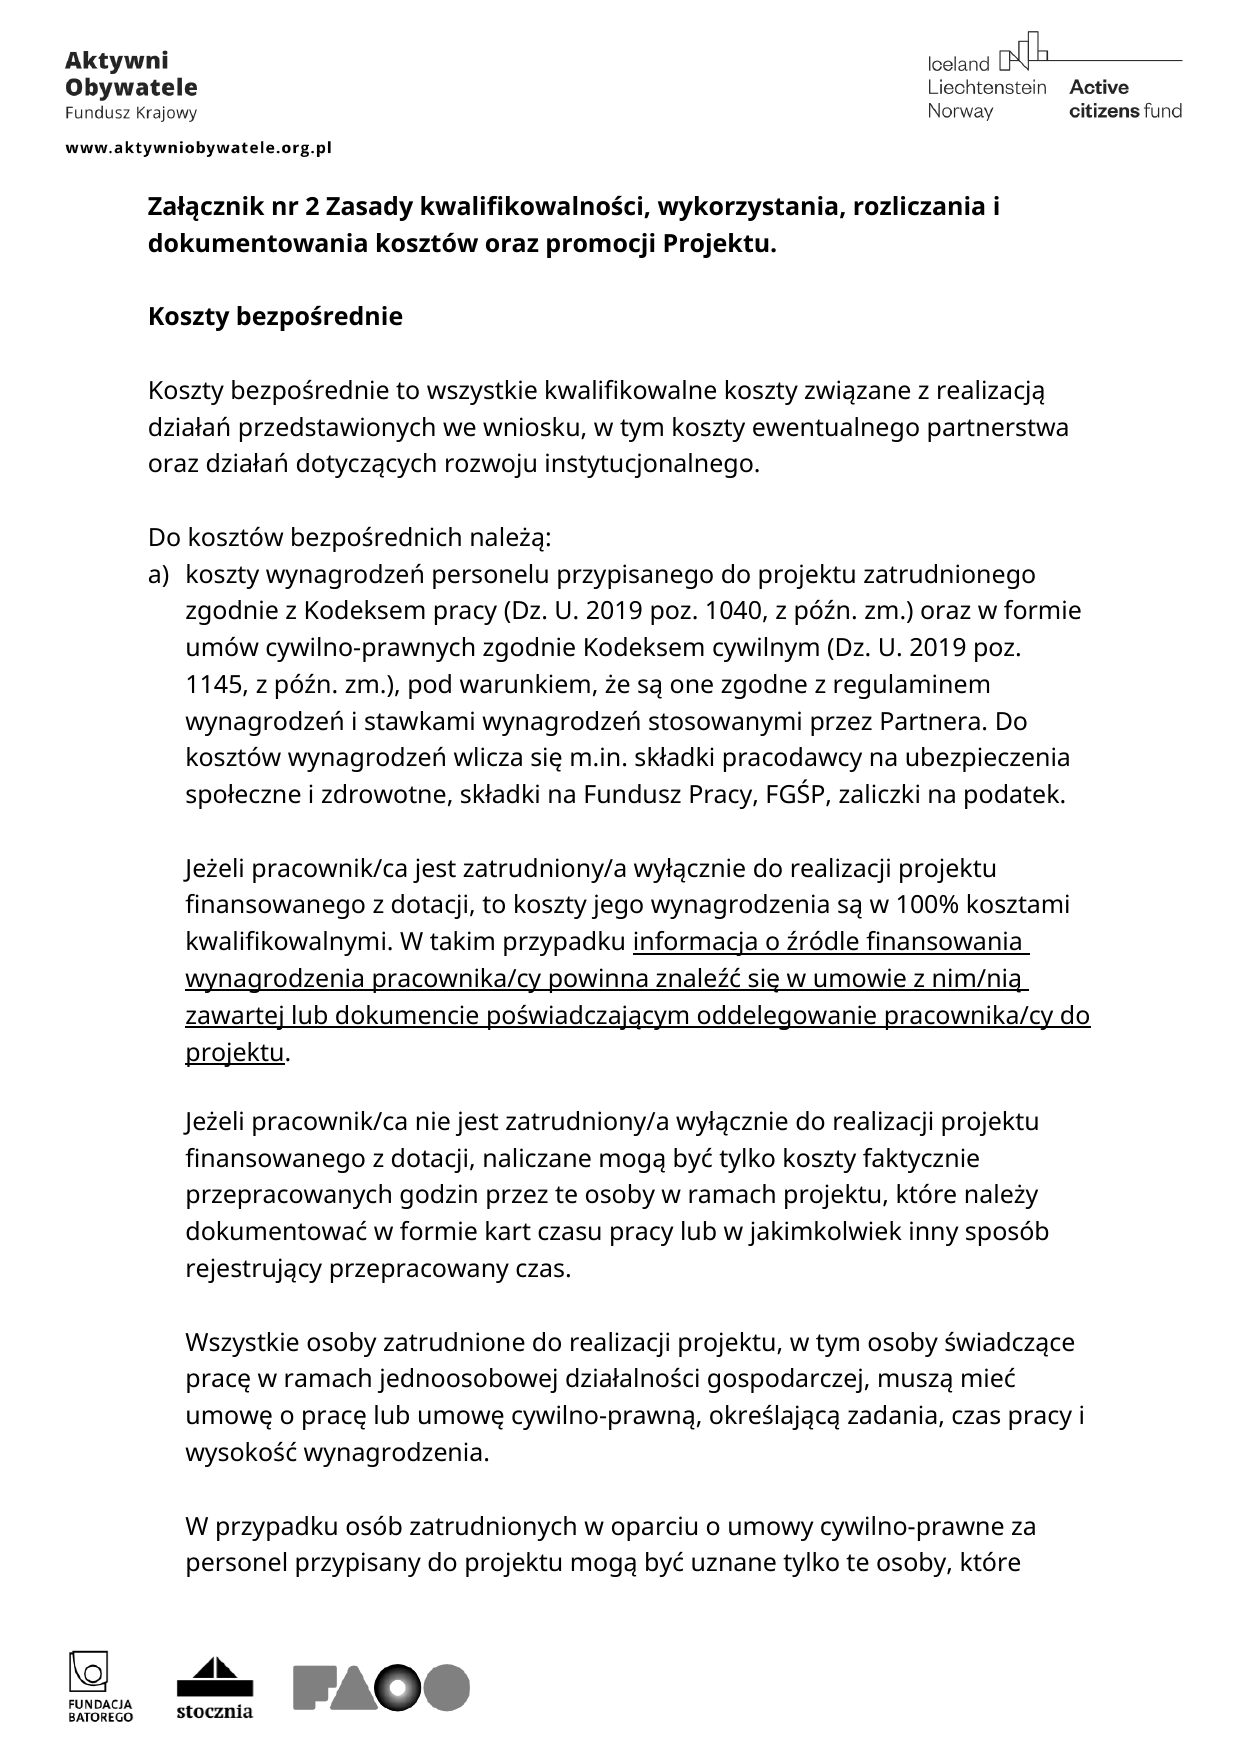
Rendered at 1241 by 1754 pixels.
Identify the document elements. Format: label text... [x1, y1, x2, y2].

text Załącznik nr 2 Zasady kwalifikowalności, wykorzystania, rozliczania i dokumentowania kosztów oraz promocji Projektu. [148, 188, 1093, 259]
text Jeżeli pracownik/ca jest zatrudniony/a wyłącznie do realizacji projektu finansowanego z dotacji, to koszty jego wynagrodzenia są w 100% kosztami kwalifikowalnymi. W takim przypadku informacja o źródle finansowania wynagrodzenia pracownika/cy powinna znaleźć się w umowie z nim/nią zawartej lub dokumencie poświadczającym oddelegowanie pracownika/cy do projektu. [185, 814, 1093, 1101]
list koszty wynagrodzeń personelu przypisanego do projektu zatrudnionego zgodnie z Kodeksem pracy (Dz. U. 2019 poz. 1040, z późn. zm.) oraz w formie umów cywilno-prawnych zgodnie Kodeksem cywilnym (Dz. U. 2019 poz. 1145, z późn. zm.), pod warunkiem, że są one zgodne z regulaminem wynagrodzeń i stawkami wynagrodzeń stosowanymi przez Partnera. Do kosztów wynagrodzeń wlicza się m.in. składki pracodawcy na ubezpieczenia społeczne i zdrowotne, składki na Fundusz Pracy, FGŚP, zaliczki na podatek. [148, 556, 1093, 811]
text Wszystkie osoby zatrudnione do realizacji projektu, w tym osoby świadczące pracę w ramach jednoosobowej działalności gospodarczej, muszą mieć umowę o pracę lub umowę cywilno-prawną, określającą zadania, czas pracy i wysokość wynagrodzenia. [185, 1324, 1093, 1469]
text Koszty bezpośrednie [148, 262, 1093, 333]
picture [0, 17, 1241, 159]
text Koszty bezpośrednie to wszystkie kwalifikowalne koszty związane z realizacją działań przedstawionych we wniosku, w tym koszty ewentualnego partnerstwa oraz działań dotyczących rozwoju instytucjonalnego. [148, 372, 1093, 480]
text Do kosztów bezpośrednich należą: [148, 519, 1093, 553]
text Jeżeli pracownik/ca nie jest zatrudniony/a wyłącznie do realizacji projektu finansowanego z dotacji, naliczane mogą być tylko koszty faktycznie przepracowanych godzin przez te osoby w ramach projektu, które należy dokumentować w formie kart czasu pracy lub w jakimkolwiek inny sposób rejestrujący przepracowany czas. [185, 1104, 1093, 1285]
picture [64, 1645, 486, 1725]
